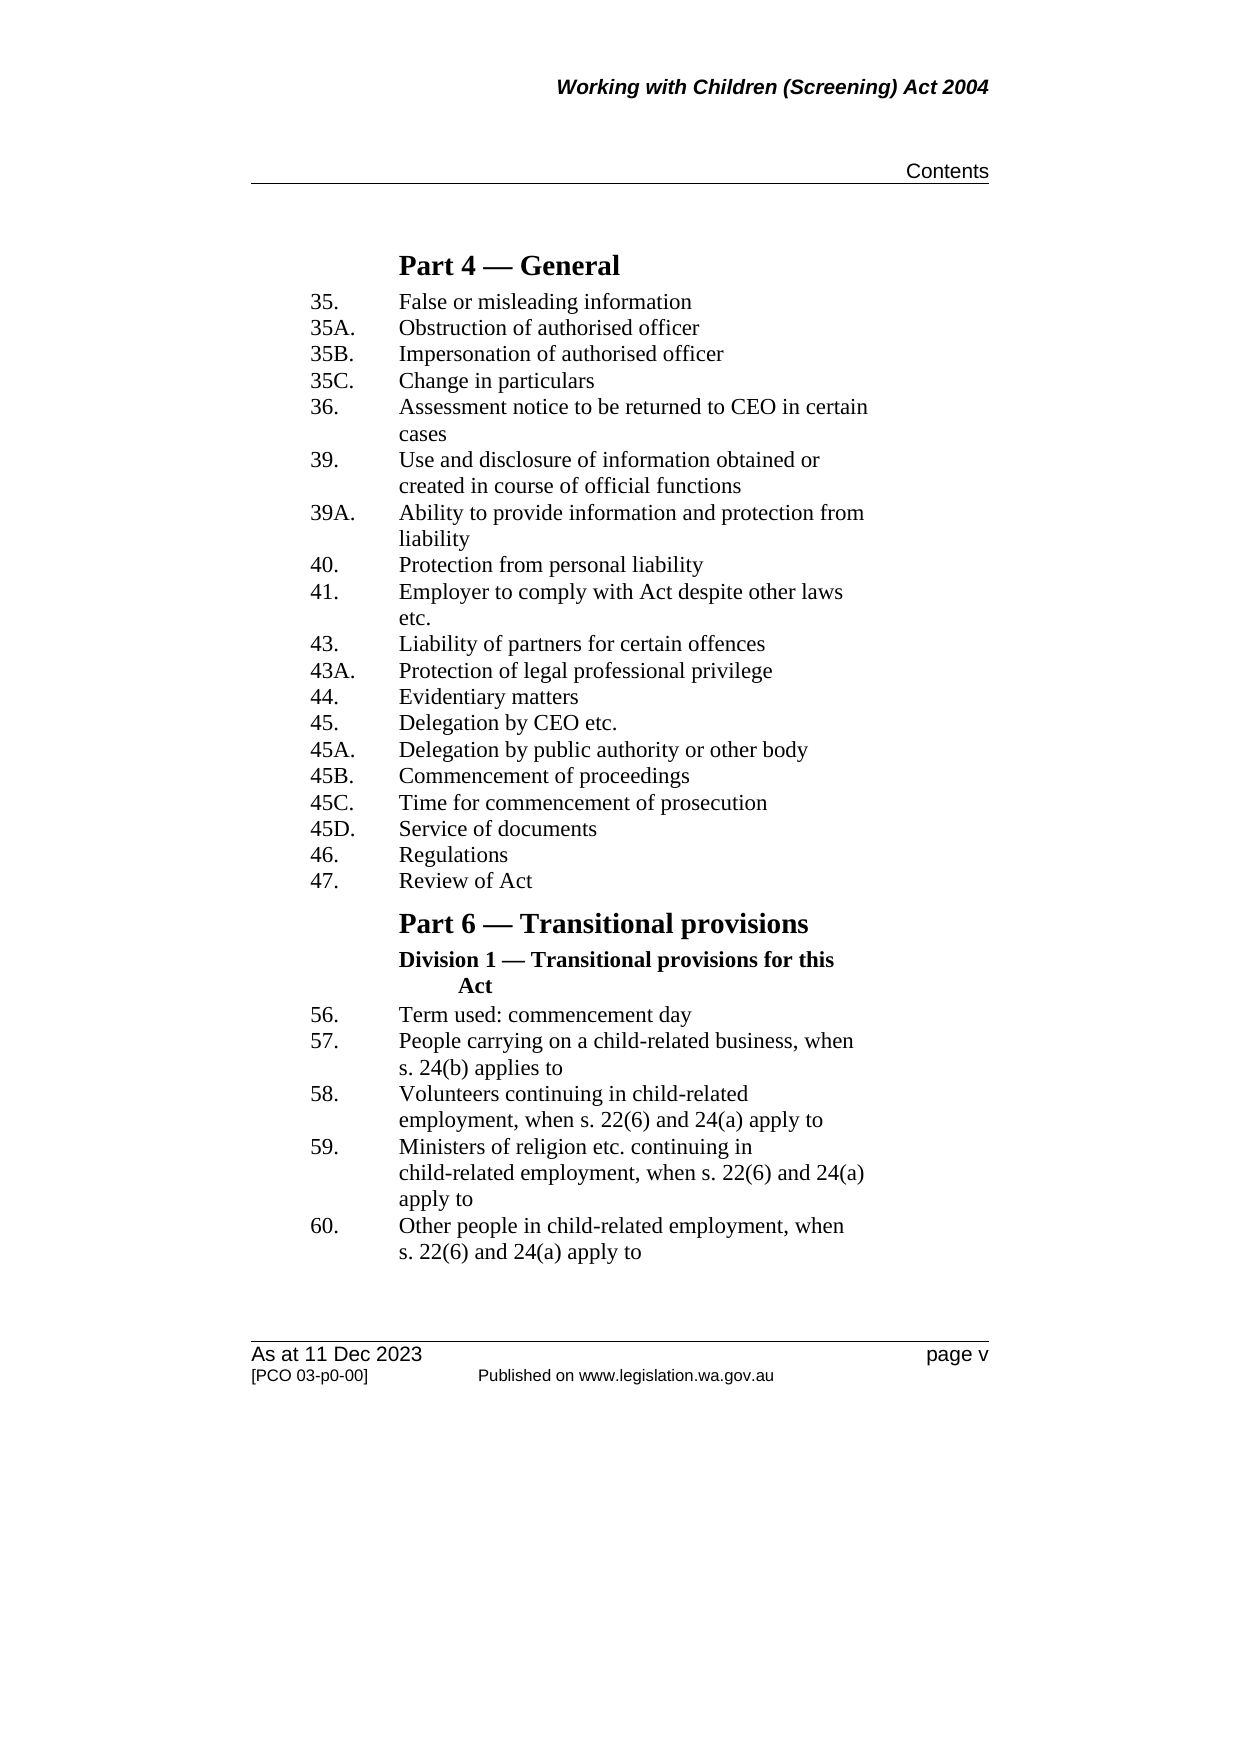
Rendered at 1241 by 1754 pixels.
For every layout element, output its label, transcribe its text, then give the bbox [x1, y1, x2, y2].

text 45D. Service of documents 96 [310, 815, 871, 841]
text 41. Employer to comply with Act despite other laws etc. 91 [310, 578, 871, 630]
text 35C. Change in particulars 87 [310, 367, 871, 393]
text 58. Volunteers continuing in child-related employment, when s. 22(6) and 24(a) apply to 100 [310, 1080, 871, 1133]
text 44. Evidentiary matters 93 [310, 683, 871, 709]
text 56. Term used: commencement day 99 [310, 1001, 871, 1027]
text 39. Use and disclosure of information obtained or created in course of official functions 89 [310, 446, 871, 499]
text 35A. Obstruction of authorised officer 86 [310, 314, 871, 341]
text 45C. Time for commencement of prosecution 96 [310, 788, 871, 815]
text 57. People carrying on a child-related business, when s. 24(b) applies to 99 [310, 1027, 871, 1080]
text 35B. Impersonation of authorised officer 86 [310, 341, 871, 367]
text 47. Review of Act 98 [310, 868, 871, 894]
text Part 4 — General [399, 248, 871, 282]
text 35. False or misleading information 86 [310, 288, 871, 314]
text 60. Other people in child-related employment, when s. 22(6) and 24(a) apply to 101 [310, 1212, 871, 1264]
text 40. Protection from personal liability 91 [310, 551, 871, 578]
text 45A. Delegation by public authority or other body 95 [310, 736, 871, 762]
text 46. Regulations 97 [310, 841, 871, 868]
text 45B. Commencement of proceedings 95 [310, 762, 871, 788]
text Part 6 — Transitional provisions [399, 906, 871, 940]
text 43A. Protection of legal professional privilege 93 [310, 657, 871, 683]
text 59. Ministers of religion etc. continuing in child-related employment, when s. 22(6) and 24(a) apply to 100 [310, 1133, 871, 1212]
text Division 1 — Transitional provisions for this Act [399, 946, 871, 999]
text 39A. Ability to provide information and protection from liability 90 [310, 499, 871, 551]
text 36. Assessment notice to be returned to CEO in certain cases 88 [310, 393, 871, 446]
text 45. Delegation by CEO etc. 94 [310, 709, 871, 736]
text 43. Liability of partners for certain offences 92 [310, 630, 871, 657]
